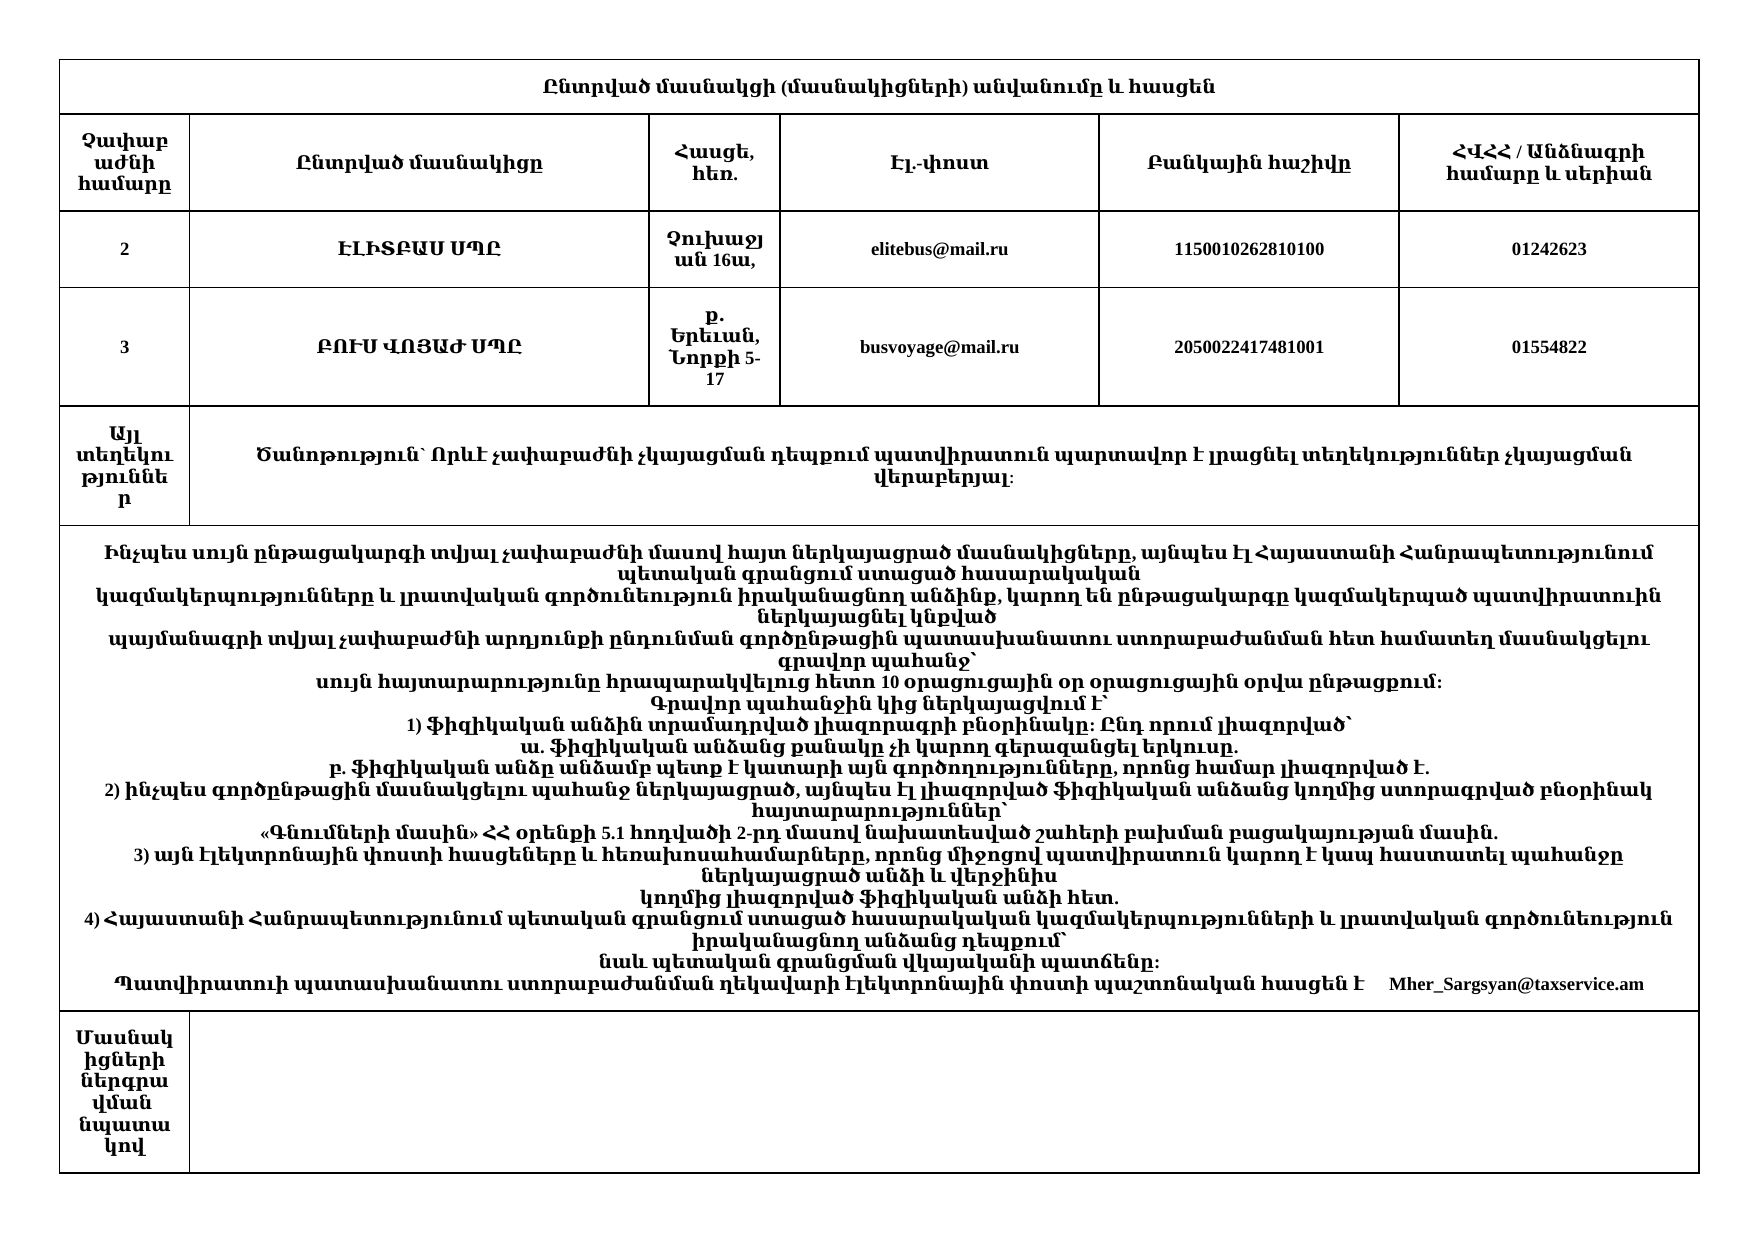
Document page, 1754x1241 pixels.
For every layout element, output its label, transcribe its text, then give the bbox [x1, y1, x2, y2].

table_cell Չուխաջյան 16ա, [650, 212, 779, 286]
table_cell Ընտրված մասնակցի (մասնակիցների) անվանումը և հասցեն [60, 60, 1698, 113]
table_cell ԲՈՒՍ ՎՈՅԱԺ ՍՊԸ [190, 288, 648, 405]
table_cell 3 [60, 288, 189, 405]
table_cell Բանկային հաշիվը [1100, 115, 1398, 210]
table_cell 2050022417481001 [1100, 288, 1398, 405]
table_cell 01242623 [1400, 212, 1698, 286]
table_cell 01554822 [1400, 288, 1698, 405]
table_cell ք․ Երեւան, Նորքի 5-17 [650, 288, 779, 405]
table_cell elitebus@mail.ru [781, 212, 1098, 286]
table_cell ՀՎՀՀ / Անձնագրի համարը և սերիան [1400, 115, 1698, 210]
table_cell ԷԼԻՏԲԱՍ ՍՊԸ [190, 212, 648, 286]
table_cell Ծանոթություն` Որևէ չափաբաժնի չկայացման դեպքում պատվիրատուն պարտավոր է լրացնել տեղեկություններ չկայացման վերաբերյալ։ [190, 407, 1698, 524]
table_cell Ընտրված մասնակիցը [190, 115, 648, 210]
table_cell 2 [60, 212, 189, 286]
table_cell busvoyage@mail.ru [781, 288, 1098, 405]
table_cell Այլ տեղեկություններ [60, 407, 189, 524]
table_cell Էլ.-փոստ [781, 115, 1098, 210]
table_cell [190, 1012, 1698, 1172]
table_cell Չափաբաժնի համարը [60, 115, 189, 210]
table_cell Ինչպես սույն ընթացակարգի տվյալ չափաբաժնի մասով հայտ ներկայացրած մասնակիցները, այնպես էլ Հայաստանի Հանրապետությունում պետական գրանցում ստացած հասարակական կազմակերպությունները և լրատվական գործունեություն իրականացնող անձինք, կարող են ընթացակարգը կազմակերպած պատվիրատուին ներկայացնել կնքված պայմանագրի տվյալ չափաբաժնի արդյունքի ընդունման գործընթացին պատասխանատու ստորաբաժանման հետ համատեղ մասնակցելու գրավոր պահանջ՝ սույն հայտարարությունը հրապարակվելուց հետո 10 օրացուցային օր օրացուցային օրվա ընթացքում: Գրավոր պահանջին կից ներկայացվում է՝ 1) ֆիզիկական անձին տրամադրված լիազորագրի բնօրինակը: Ընդ որում լիազորված՝ ա. ֆիզիկական անձանց քանակը չի կարող գերազանցել երկուսը. բ. ֆիզիկական անձը անձամբ պետք է կատարի այն գործողությունները, որոնց համար լիազորված է. 2) ինչպես գործընթացին մասնակցելու պահանջ ներկայացրած, այնպես էլ լիազորված ֆիզիկական անձանց կողմից ստորագրված բնօրինակ հայտարարություններ՝ «Գնումների մասին» ՀՀ օրենքի 5.1 հոդվածի 2-րդ մասով նախատեսված շահերի բախման բացակայության մասին. 3) այն էլեկտրոնային փոստի հասցեները և հեռախոսահամարները, որոնց միջոցով պատվիրատուն կարող է կապ հաստատել պահանջը ներկայացրած անձի և վերջինիս կողմից լիազորված ֆիզիկական անձի հետ. 4) Հայաստանի Հանրապետությունում պետական գրանցում ստացած հասարակական կազմակերպությունների և լրատվական գործունեություն իրականացնող անձանց դեպքում՝ նաև պետական գրանցման վկայականի պատճենը: Պատվիրատուի պատասխանատու ստորաբաժանման ղեկավարի էլեկտրոնային փոստի պաշտոնական հասցեն է Mher_Sargsyan@taxservice.am [60, 526, 1698, 1010]
table_cell 1150010262810100 [1100, 212, 1398, 286]
table_cell Հասցե, հեռ. [650, 115, 779, 210]
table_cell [60, 1012, 189, 1172]
